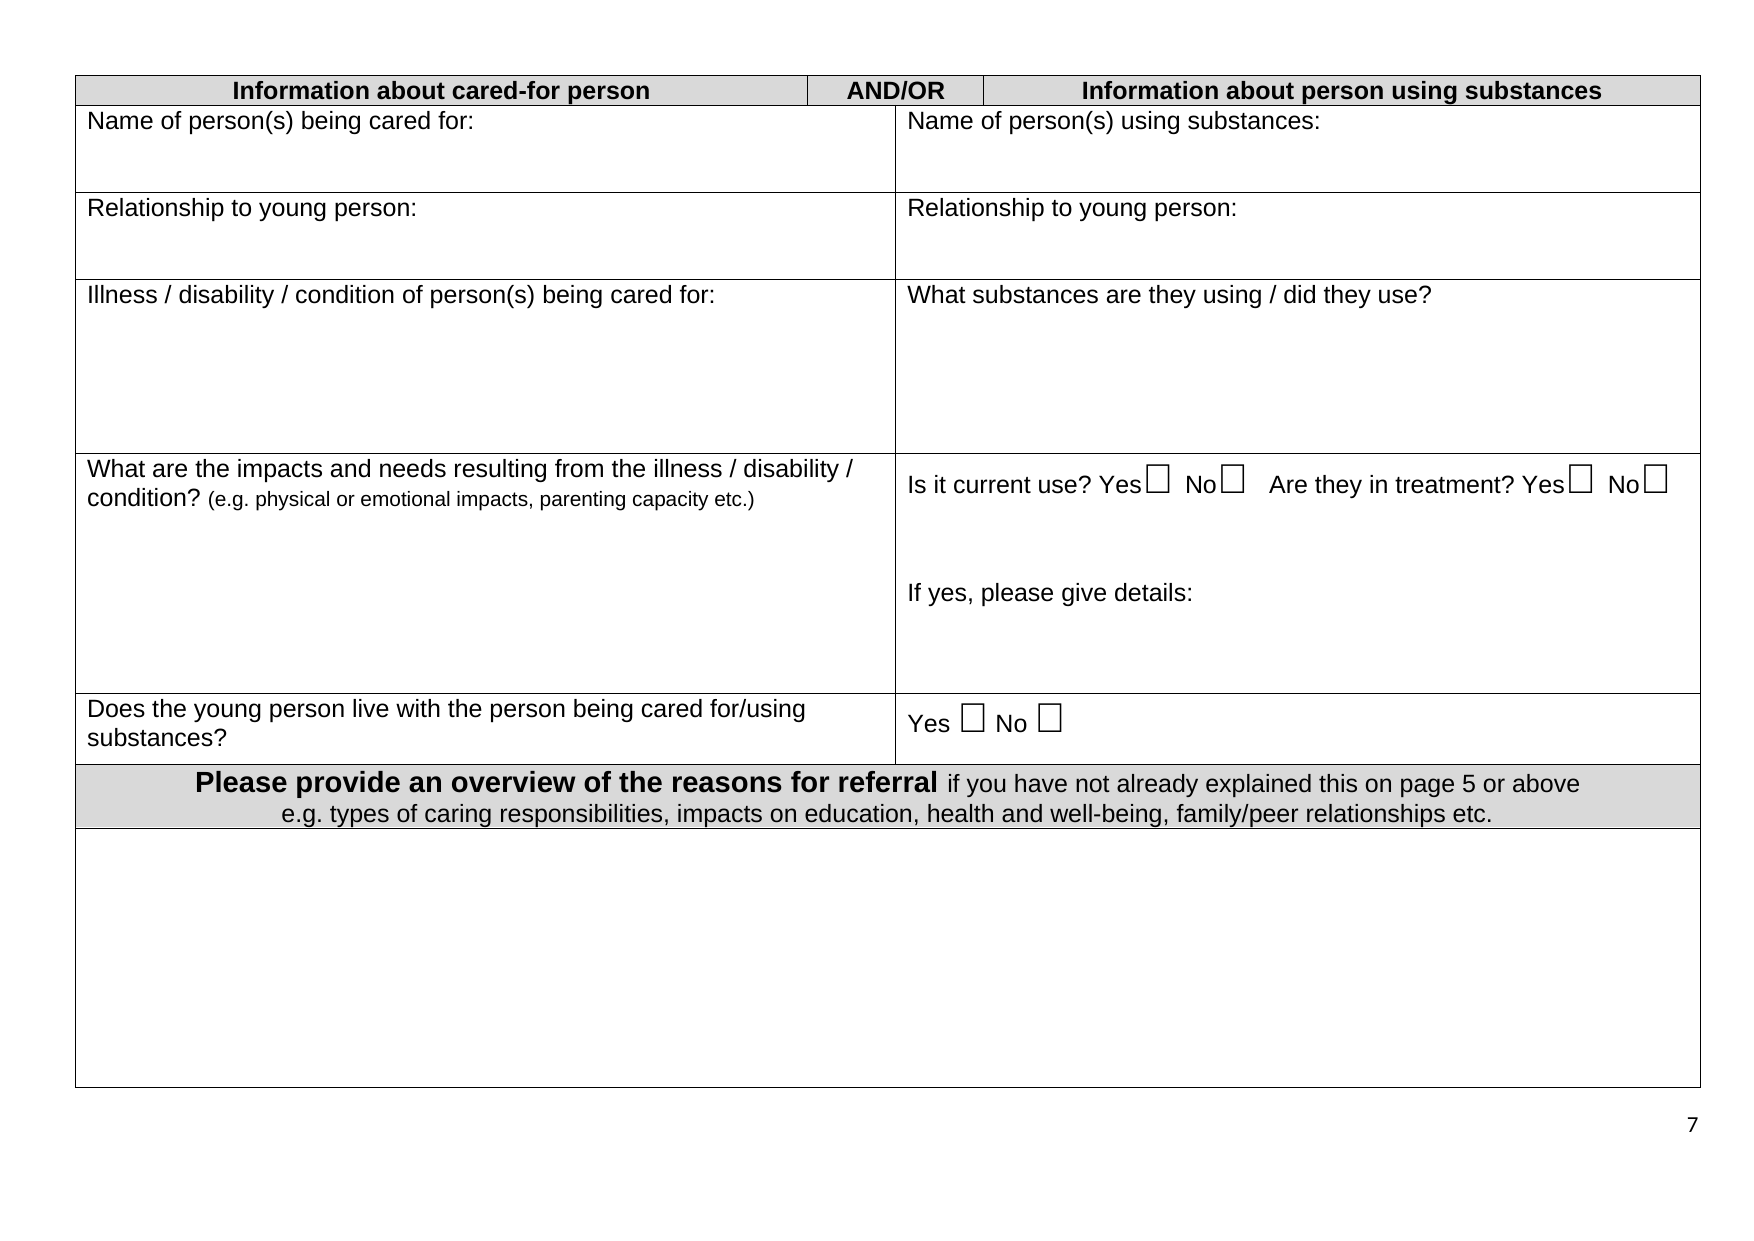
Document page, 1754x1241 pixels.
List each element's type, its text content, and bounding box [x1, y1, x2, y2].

table_cell Illness / disability / condition of person(s) being cared for: [76, 280, 895, 453]
table_cell AND/OR [808, 76, 983, 105]
table_cell Name of person(s) using substances: [896, 106, 1700, 192]
table_cell Information about cared-for person [76, 76, 807, 105]
table_cell [76, 829, 1700, 1087]
table_cell Information about person using substances [984, 76, 1700, 105]
table_cell Does the young person live with the person being cared for/using substances? [76, 694, 895, 764]
table_cell Please provide an overview of the reasons for referral if you have not already explained this on page 5 or above e.g. types of caring responsibilities, impacts on education, health and well-being, family/peer relationships etc. [76, 765, 1700, 827]
table_cell Relationship to young person: [896, 193, 1700, 279]
table_cell What are the impacts and needs resulting from the illness / disability / condition? (e.g. physical or emotional impacts, parenting capacity etc.) [76, 454, 895, 693]
table_cell Yes  No  [896, 694, 1700, 764]
table_cell Is it current use? Yes No Are they in treatment? Yes No If yes, please give details: [896, 454, 1700, 693]
table_cell What substances are they using / did they use? [896, 280, 1700, 453]
table_cell Name of person(s) being cared for: [76, 106, 895, 192]
table_cell Relationship to young person: [76, 193, 895, 279]
